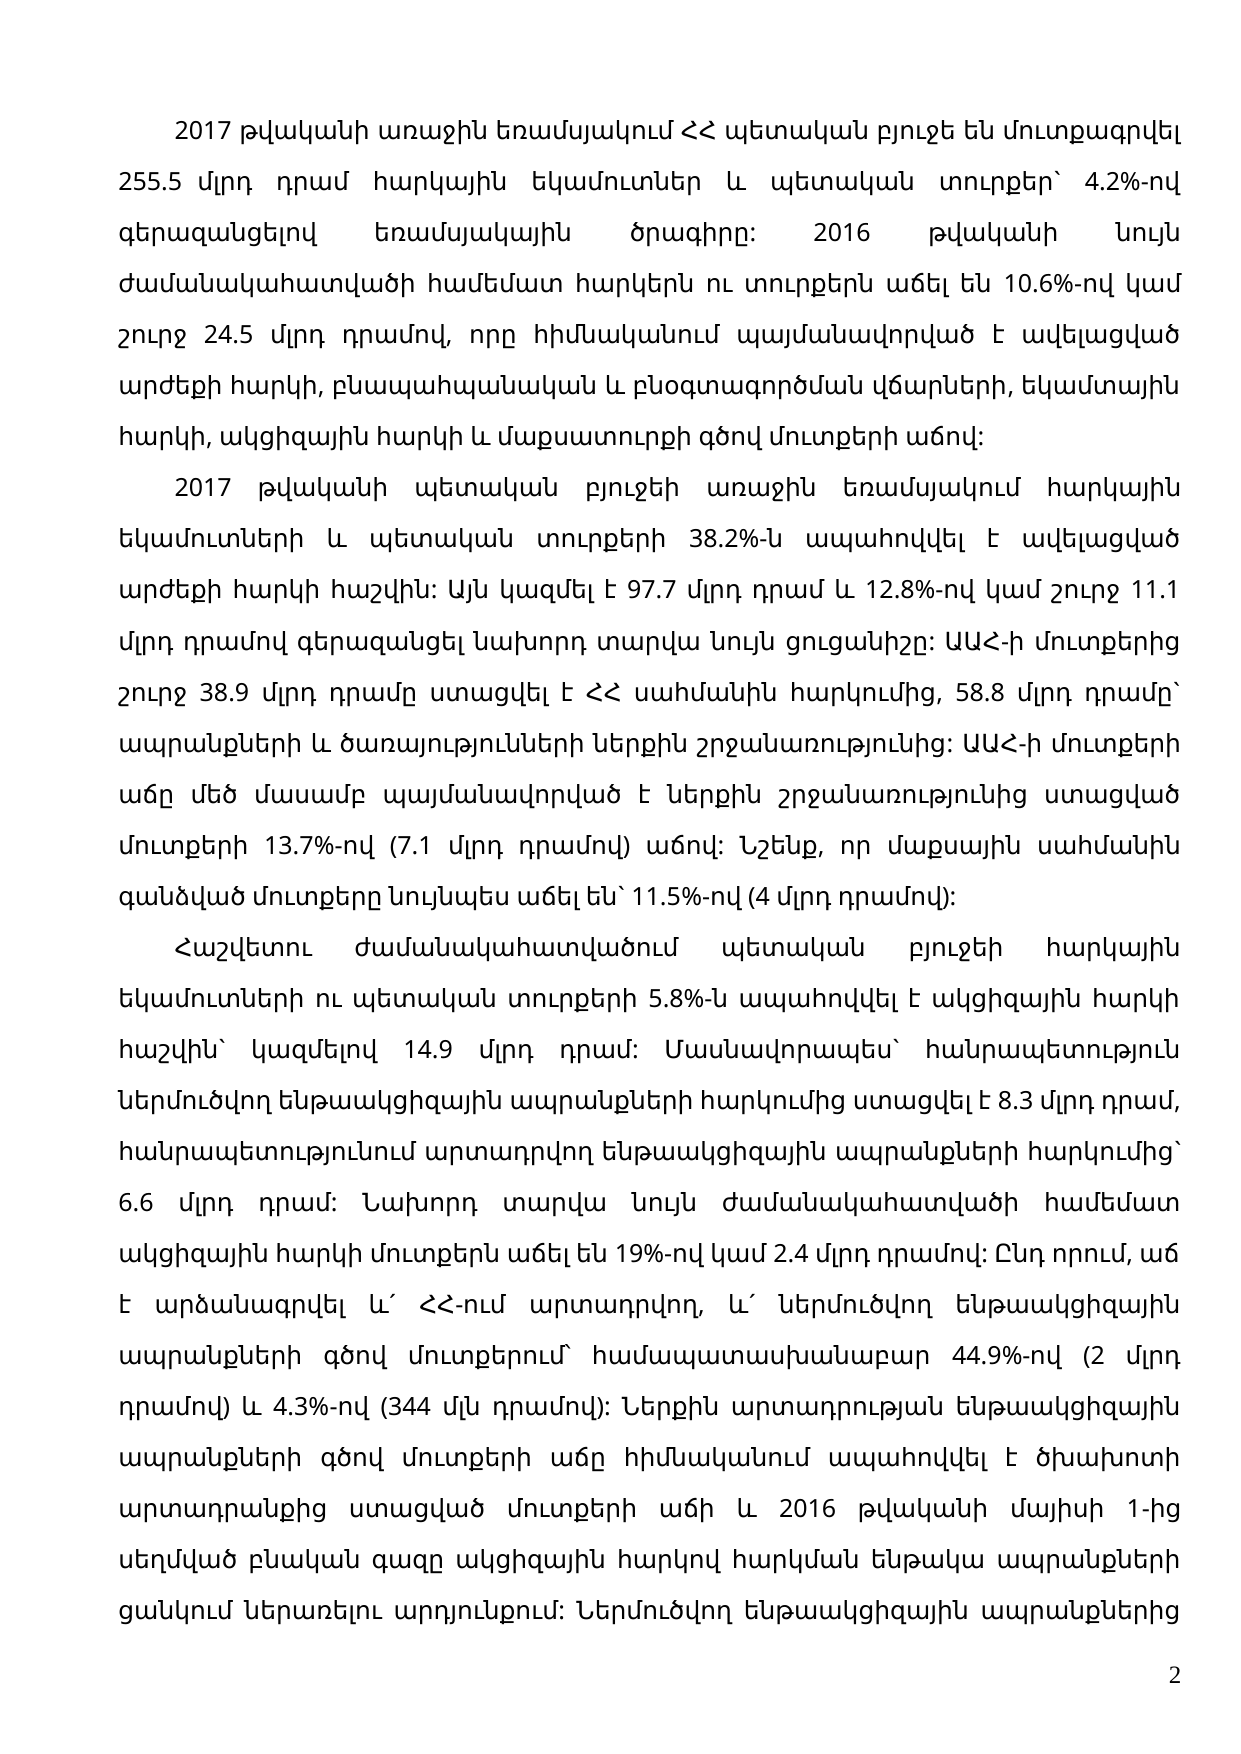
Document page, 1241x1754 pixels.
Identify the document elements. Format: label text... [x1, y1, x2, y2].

text 2017 թվականի առաջին եռամսյակում ՀՀ պետական բյուջե են մուտքագրվել 255.5 մլրդ դրամ հարկային եկամուտներ և պետական տուրքեր` 4.2%-ով գերազանցելով եռամսյակային ծրագիրը: 2016 թվականի նույն ժամանակահատվածի համեմատ հարկերն ու տուրքերն աճել են 10.6%-ով կամ շուրջ 24.5 մլրդ դրամով, որը հիմնականում պայմանավորված է ավելացված արժեքի հարկի, բնապահպանական և բնօգտագործման վճարների, եկամտային հարկի, ակցիզային հարկի և մաքսատուրքի գծով մուտքերի աճով: [118, 112, 1181, 453]
text 2017 թվականի պետական բյուջեի առաջին եռամսյակում հարկային եկամուտների և պետական տուրքերի 38.2%-ն ապահովվել է ավելացված արժեքի հարկի հաշվին: Այն կազմել է 97.7 մլրդ դրամ և 12.8%-ով կամ շուրջ 11.1 մլրդ դրամով գերազանցել նախորդ տարվա նույն ցուցանիշը: ԱԱՀ-ի մուտքերից շուրջ 38.9 մլրդ դրամը ստացվել է ՀՀ սահմանին հարկումից, 58.8 մլրդ դրամը` ապրանքների և ծառայությունների ներքին շրջանառությունից: ԱԱՀ-ի մուտքերի աճը մեծ մասամբ պայմանավորված է ներքին շրջանառությունից ստացված մուտքերի 13.7%-ով (7.1 մլրդ դրամով) աճով: Նշենք, որ մաքսային սահմանին գանձված մուտքերը նույնպես աճել են` 11.5%-ով (4 մլրդ դրամով): [118, 470, 1181, 912]
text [118, 929, 1181, 1627]
